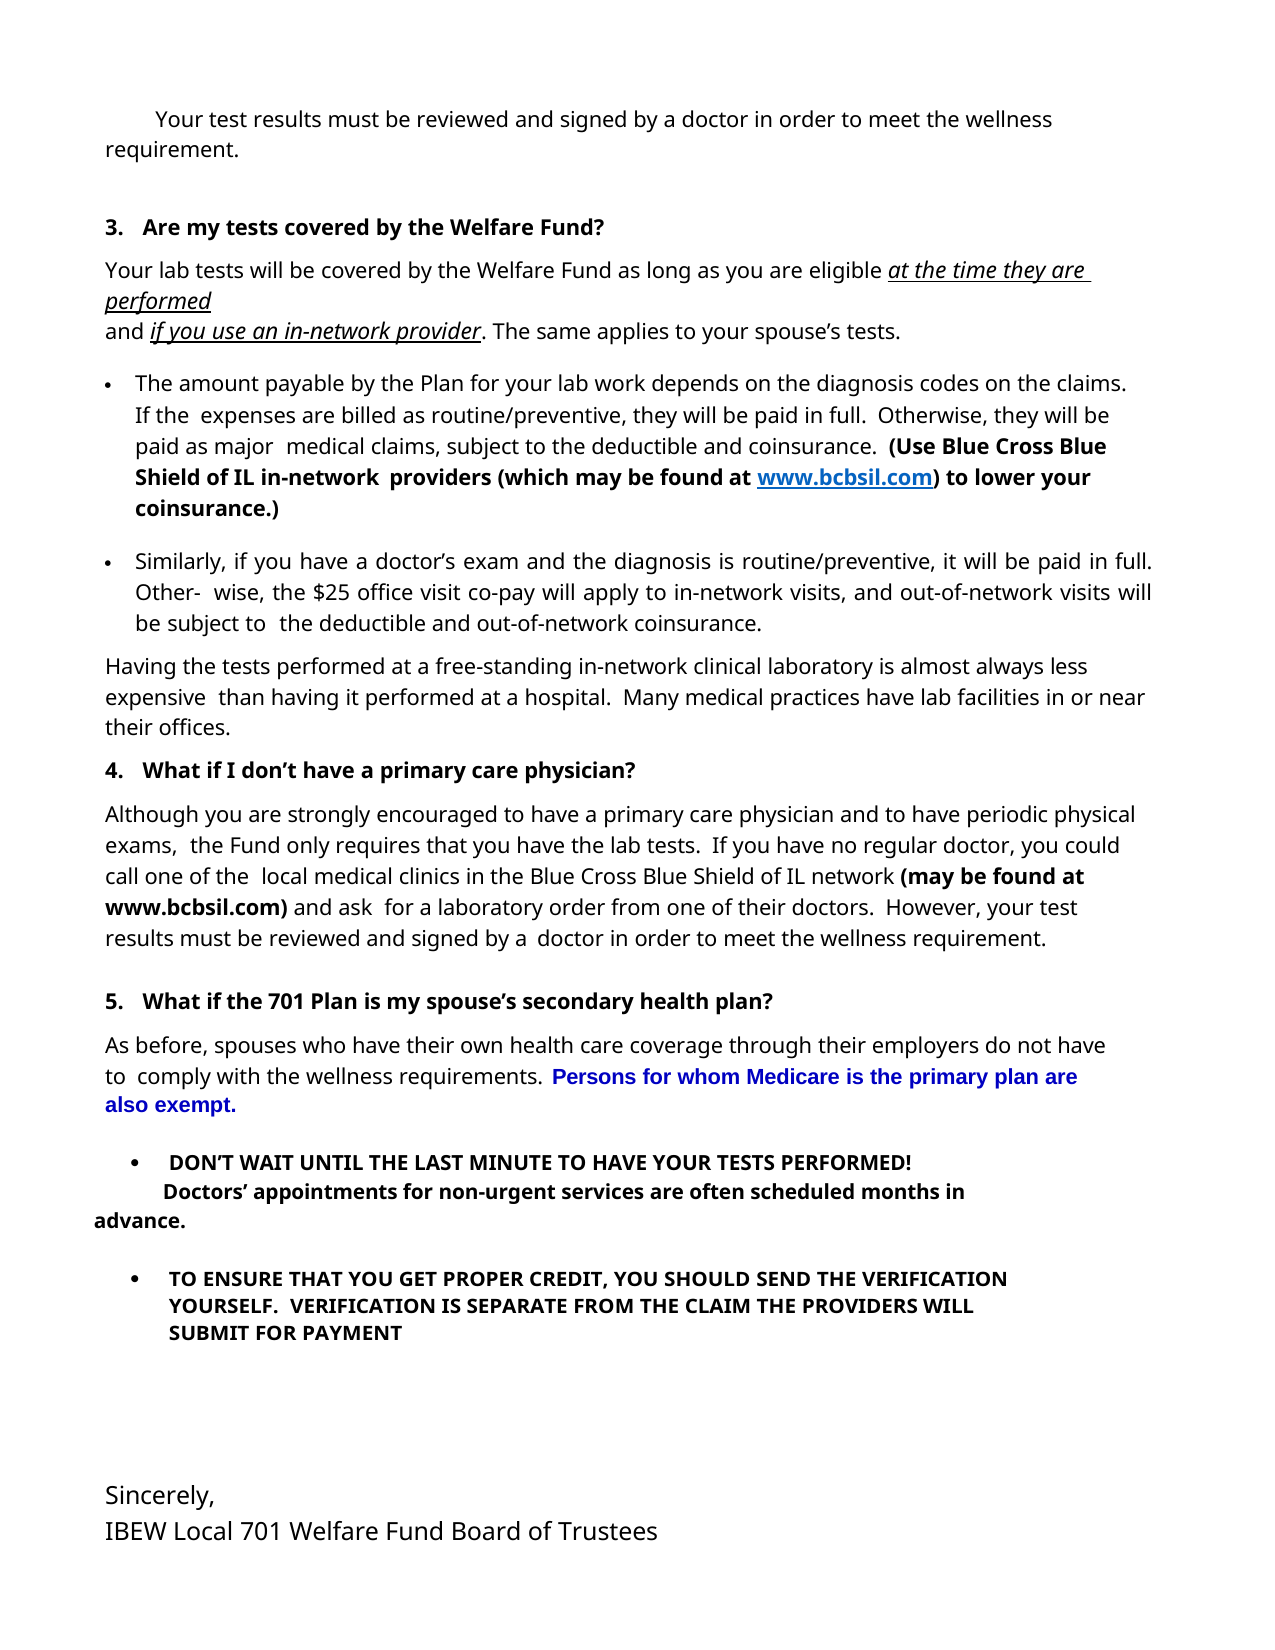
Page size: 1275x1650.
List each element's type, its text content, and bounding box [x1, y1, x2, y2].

text and if you use an in-network provider. The same applies to your spouse’s tests. [105, 315, 1169, 346]
list Are my tests covered by the Welfare Fund? [105, 212, 1169, 242]
list DON’T WAIT UNTIL THE LAST MINUTE TO HAVE YOUR TESTS PERFORMED! [131, 1148, 1058, 1176]
list What if I don’t have a primary care physician? [105, 756, 1169, 785]
text Sincerely, [105, 1478, 1169, 1512]
list The amount payable by the Plan for your lab work depends on the diagnosis codes on the claims. If the expenses are billed as routine/preventive, they will be paid in full. Otherwise, they will be paid as major medical claims, subject to the deductible and coinsurance. (Use Blue Cross Blue Shield of IL in-network providers (which may be found at www.bcbsil.com) to lower your coinsurance.) [105, 368, 1147, 523]
text Your test results must be reviewed and signed by a doctor in order to meet the wellness requirement. [105, 104, 1169, 164]
list TO ENSURE THAT YOU GET PROPER CREDIT, YOU SHOULD SEND THE VERIFICATION YOURSELF. VERIFICATION IS SEPARATE FROM THE CLAIM THE PROVIDERS WILL SUBMIT FOR PAYMENT [131, 1265, 1058, 1346]
text Your lab tests will be covered by the Welfare Fund as long as you are eligible at the time they are performed [105, 254, 1169, 315]
text As before, spouses who have their own health care coverage through their employers do not have to comply with the wellness requirements. Persons for whom Medicare is the primary plan are also exempt. [105, 1030, 1124, 1117]
list Similarly, if you have a doctor’s exam and the diagnosis is routine/preventive, it will be paid in full. Other- wise, the $25 office visit co-pay will apply to in-network visits, and out-of-network visits will be subject to the deductible and out-of-network coinsurance. [105, 546, 1153, 637]
text Having the tests performed at a free-standing in-network clinical laboratory is almost always less expensive than having it performed at a hospital. Many medical practices have lab facilities in or near their offices. [105, 651, 1147, 742]
text Doctors’ appointments for non-urgent services are often scheduled months in advance. [94, 1177, 1058, 1234]
text Although you are strongly encouraged to have a primary care physician and to have periodic physical exams, the Fund only requires that you have the lab tests. If you have no regular doctor, you could call one of the local medical clinics in the Blue Cross Blue Shield of IL network (may be found at www.bcbsil.com) and ask for a laboratory order from one of their doctors. However, your test results must be reviewed and signed by a doctor in order to meet the wellness requirement. [105, 799, 1147, 953]
list What if the 701 Plan is my spouse’s secondary health plan? [105, 986, 1169, 1016]
text IBEW Local 701 Welfare Fund Board of Trustees [105, 1513, 1169, 1547]
